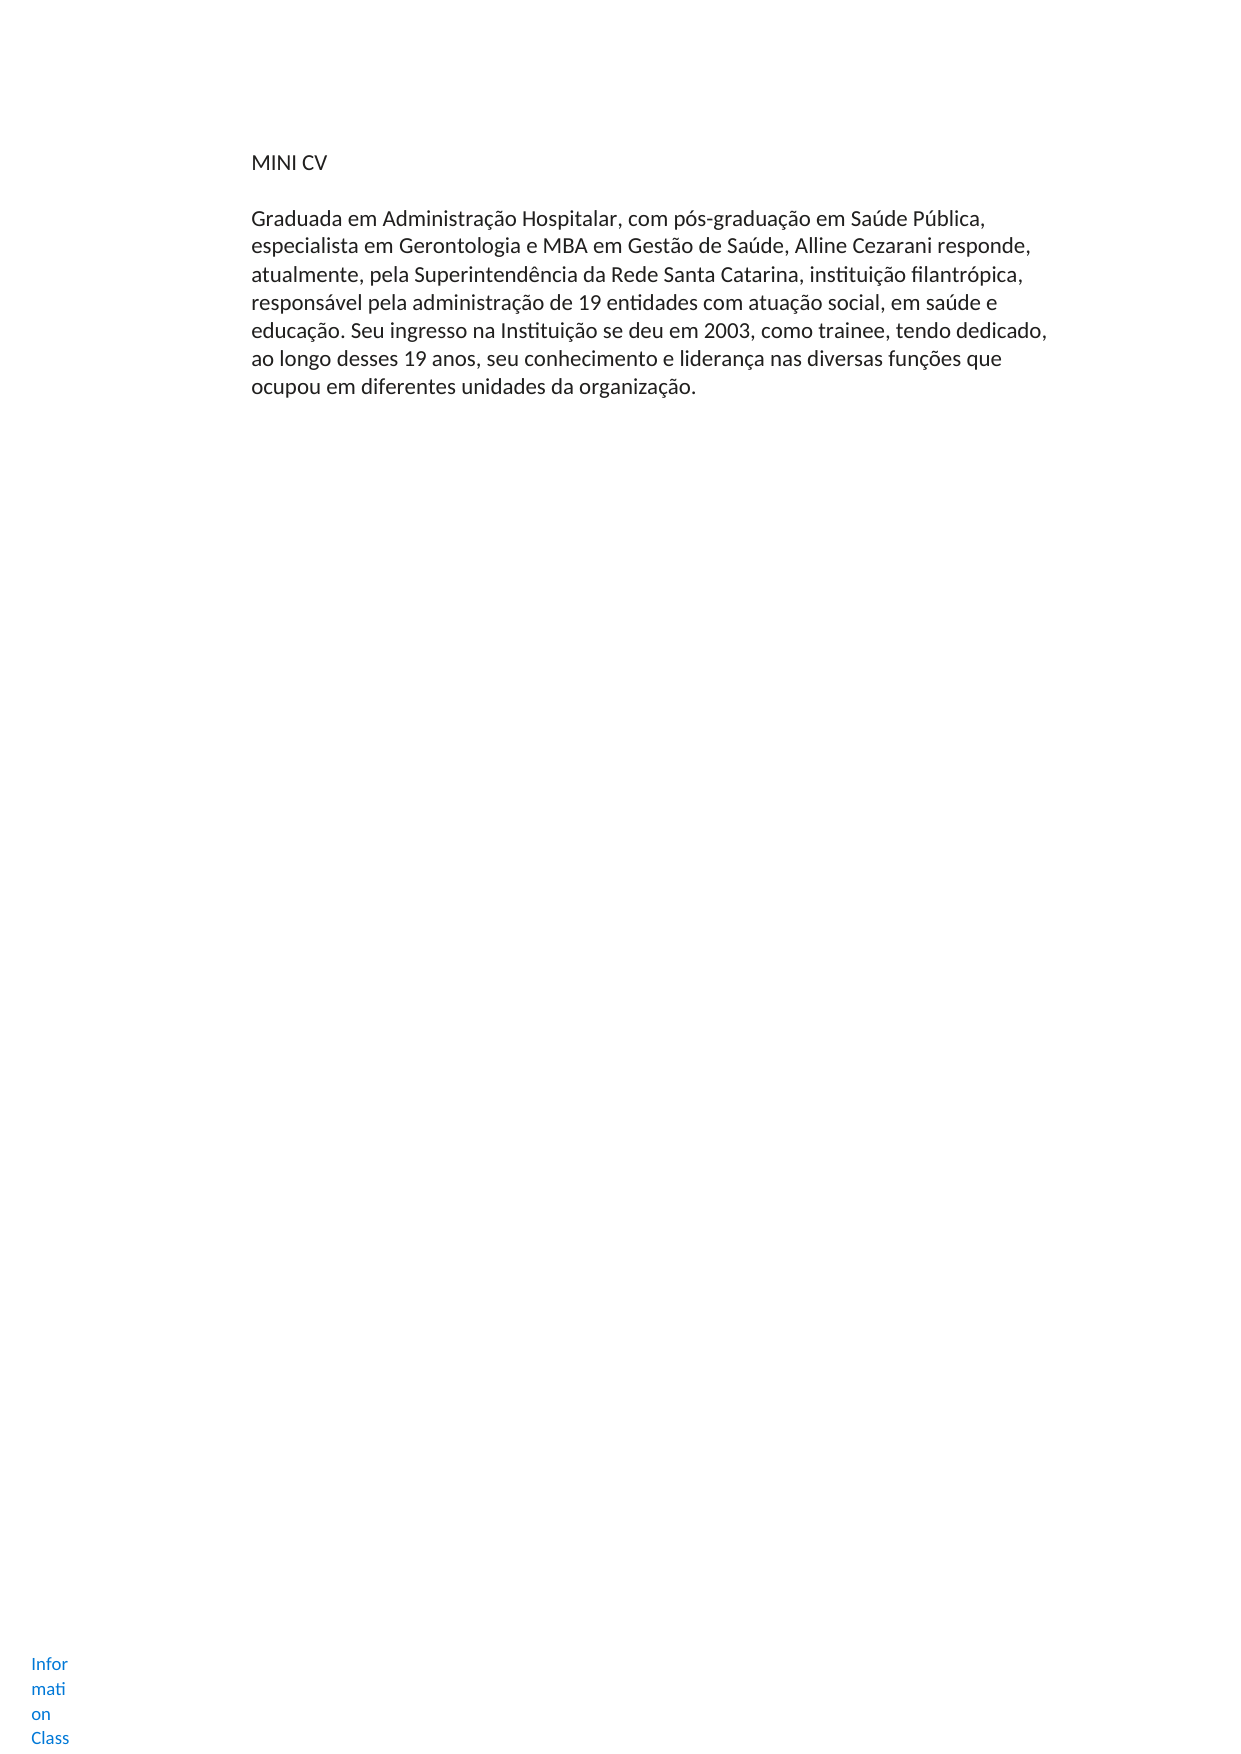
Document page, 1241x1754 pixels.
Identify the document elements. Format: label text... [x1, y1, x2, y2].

text MINI CV [251, 148, 1063, 176]
text Graduada em Administração Hospitalar, com pós-graduação em Saúde Pública, especialista em Gerontologia e MBA em Gestão de Saúde, Alline Cezarani responde, atualmente, pela Superintendência da Rede Santa Catarina, instituição filantrópica, responsável pela administração de 19 entidades com atuação social, em saúde e educação. Seu ingresso na Instituição se deu em 2003, como trainee, tendo dedicado, ao longo desses 19 anos, seu conhecimento e liderança nas diversas funções que ocupou em diferentes unidades da organização. [251, 204, 1063, 400]
